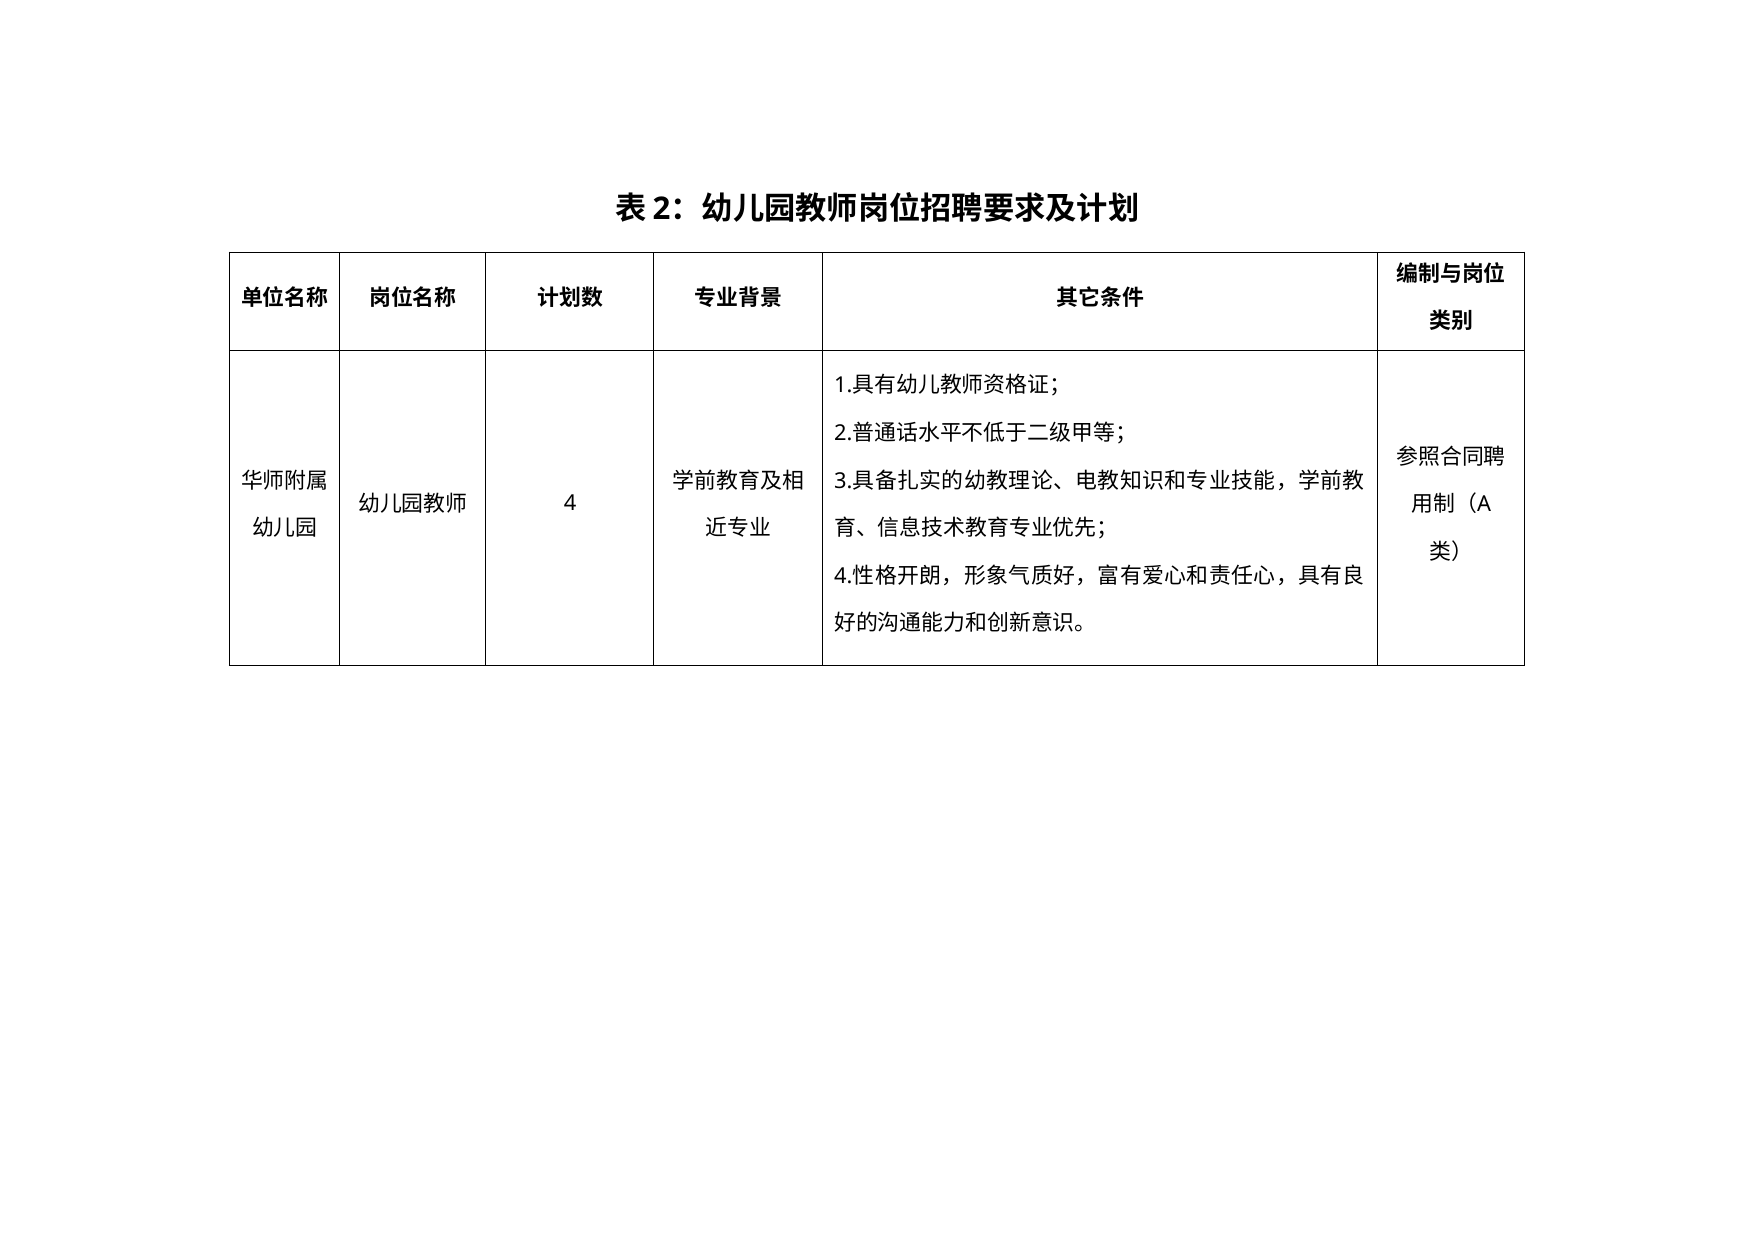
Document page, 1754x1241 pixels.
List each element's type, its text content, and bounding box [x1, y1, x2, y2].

table_header 计划数 [486, 253, 653, 350]
table_cell 参照合同聘用制（A类） [1378, 351, 1524, 665]
table_cell 华师附属幼儿园 [230, 351, 339, 665]
table_header 单位名称 [230, 253, 339, 350]
table_cell 4 [486, 351, 653, 665]
table_cell 1.具有幼儿教师资格证； 2.普通话水平不低于二级甲等； 3.具备扎实的幼教理论、电教知识和专业技能，学前教育、信息技术教育专业优先； 4.性格开朗，形象气质好，富有爱心和责任心，具有良好的沟通能力和创新意识。 [823, 351, 1377, 665]
table_header 编制与岗位类别 [1378, 253, 1524, 350]
table_cell 学前教育及相近专业 [654, 351, 822, 665]
table_header 专业背景 [654, 253, 822, 350]
text 表2：幼儿园教师岗位招聘要求及计划 [150, 183, 1604, 229]
table_cell 幼儿园教师 [340, 351, 485, 665]
table_header 岗位名称 [340, 253, 485, 350]
table_header 其它条件 [823, 253, 1377, 350]
